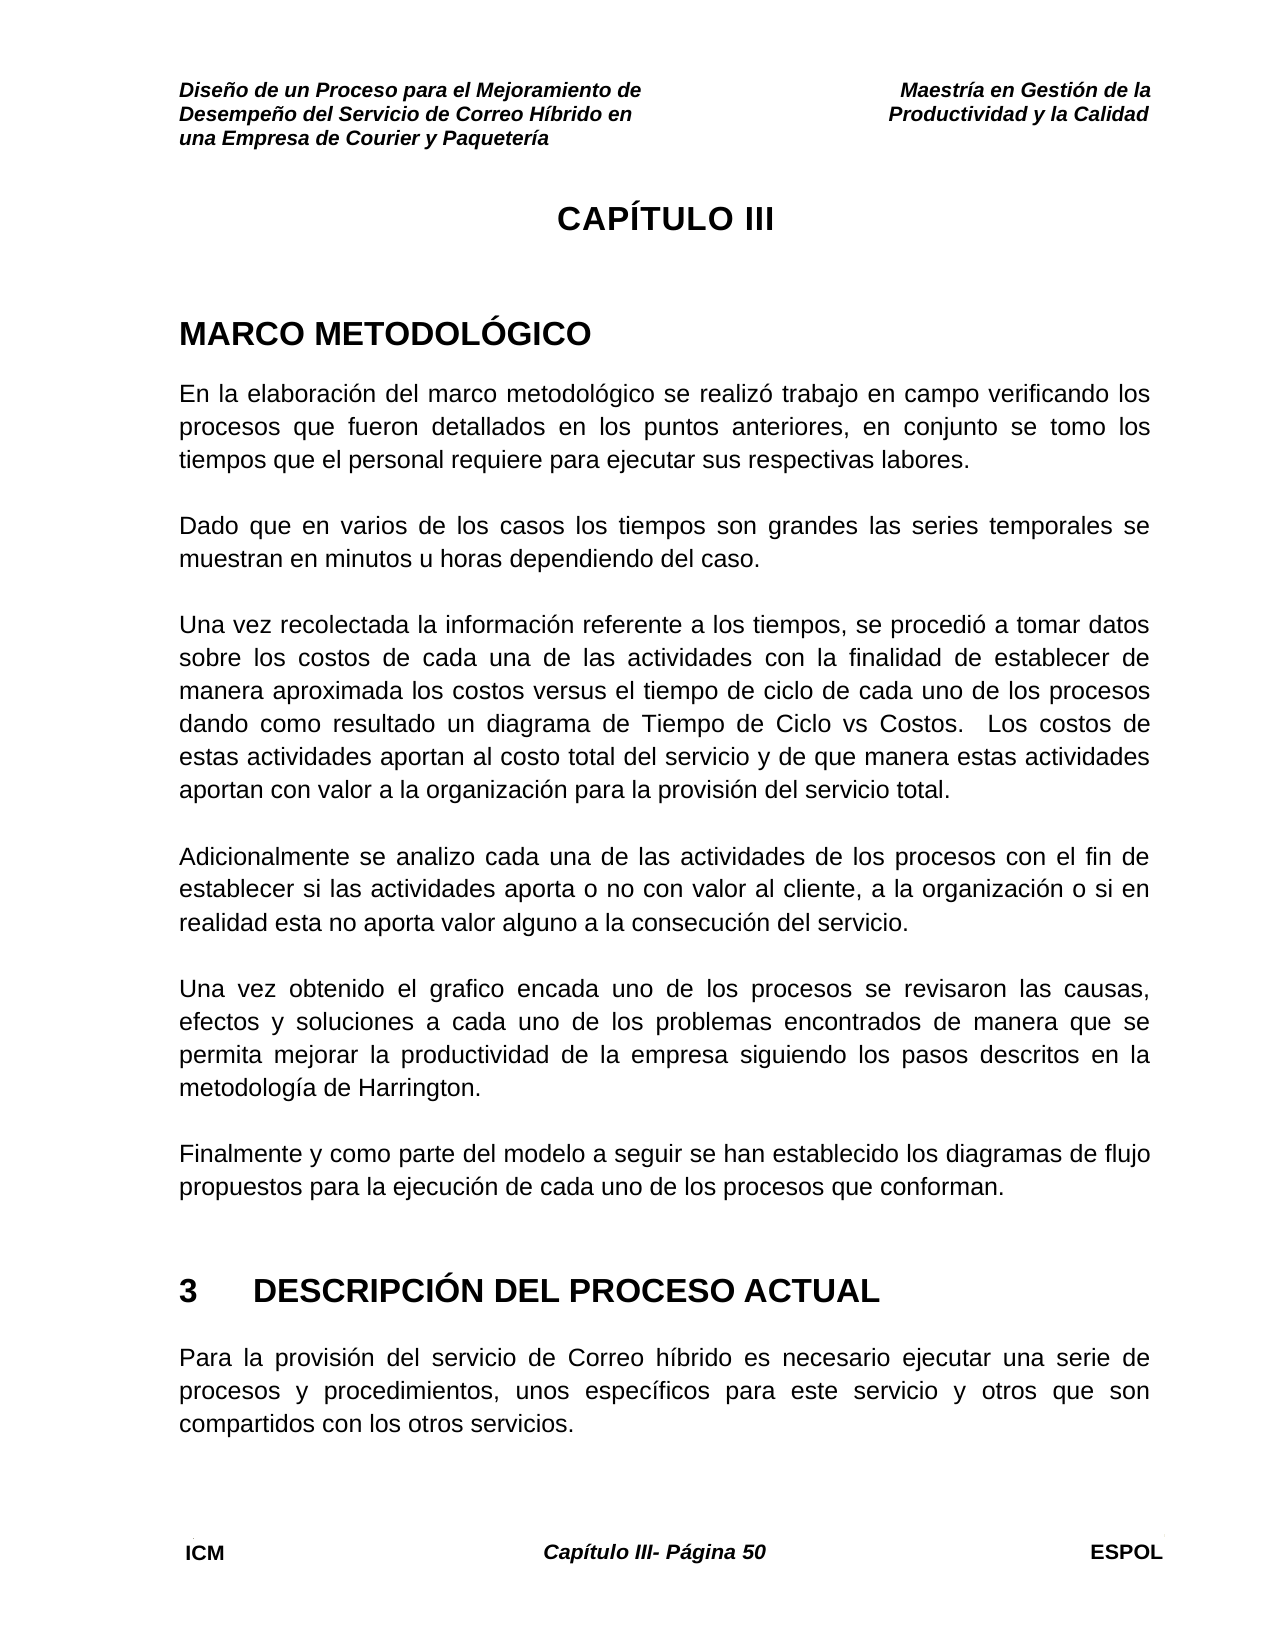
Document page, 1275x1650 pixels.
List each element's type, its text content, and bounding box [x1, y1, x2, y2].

text Para la provisión del servicio de Correo híbrido es necesario ejecutar una serie de procesos y procedimientos, unos específicos para este servicio y otros que son compartidos con los otros servicios. [179, 1343, 1152, 1437]
text Una vez recolectada la información referente a los tiempos, se procedió a tomar datos sobre los costos de cada una de las actividades con la finalidad de establecer de manera aproximada los costos versus el tiempo de ciclo de cada uno de los procesos dando como resultado un diagrama de Tiempo de Ciclo vs Costos. Los costos de estas actividades aportan al costo total del servicio y de que manera estas actividades aportan con valor a la organización para la provisión del servicio total. [179, 610, 1152, 804]
text En la elaboración del marco metodológico se realizó trabajo en campo verificando los procesos que fueron detallados en los puntos anteriores, en conjunto se tomo los tiempos que el personal requiere para ejecutar sus respectivas labores. [179, 379, 1152, 474]
text Finalmente y como parte del modelo a seguir se han establecido los diagramas de flujo propuestos para la ejecución de cada uno de los procesos que conforman. [179, 1139, 1152, 1200]
text Una vez obtenido el grafico encada uno de los procesos se revisaron las causas, efectos y soluciones a cada uno de los problemas encontrados de manera que se permita mejorar la productividad de la empresa siguiendo los pasos descritos en la metodología de Harrington. [179, 973, 1152, 1101]
text MARCO METODOLÓGICO [179, 314, 1152, 353]
text Adicionalmente se analizo cada una de las actividades de los procesos con el fin de establecer si las actividades aporta o no con valor al cliente, a la organización o si en realidad esta no aporta valor alguno a la consecución del servicio. [179, 841, 1152, 936]
subtitle DESCRIPCIÓN DEL PROCESO ACTUAL [179, 1271, 1152, 1310]
subtitle CAPÍTULO III [179, 199, 1152, 237]
text Dado que en varios de los casos los tiempos son grandes las series temporales se muestran en minutos u horas dependiendo del caso. [179, 511, 1152, 573]
